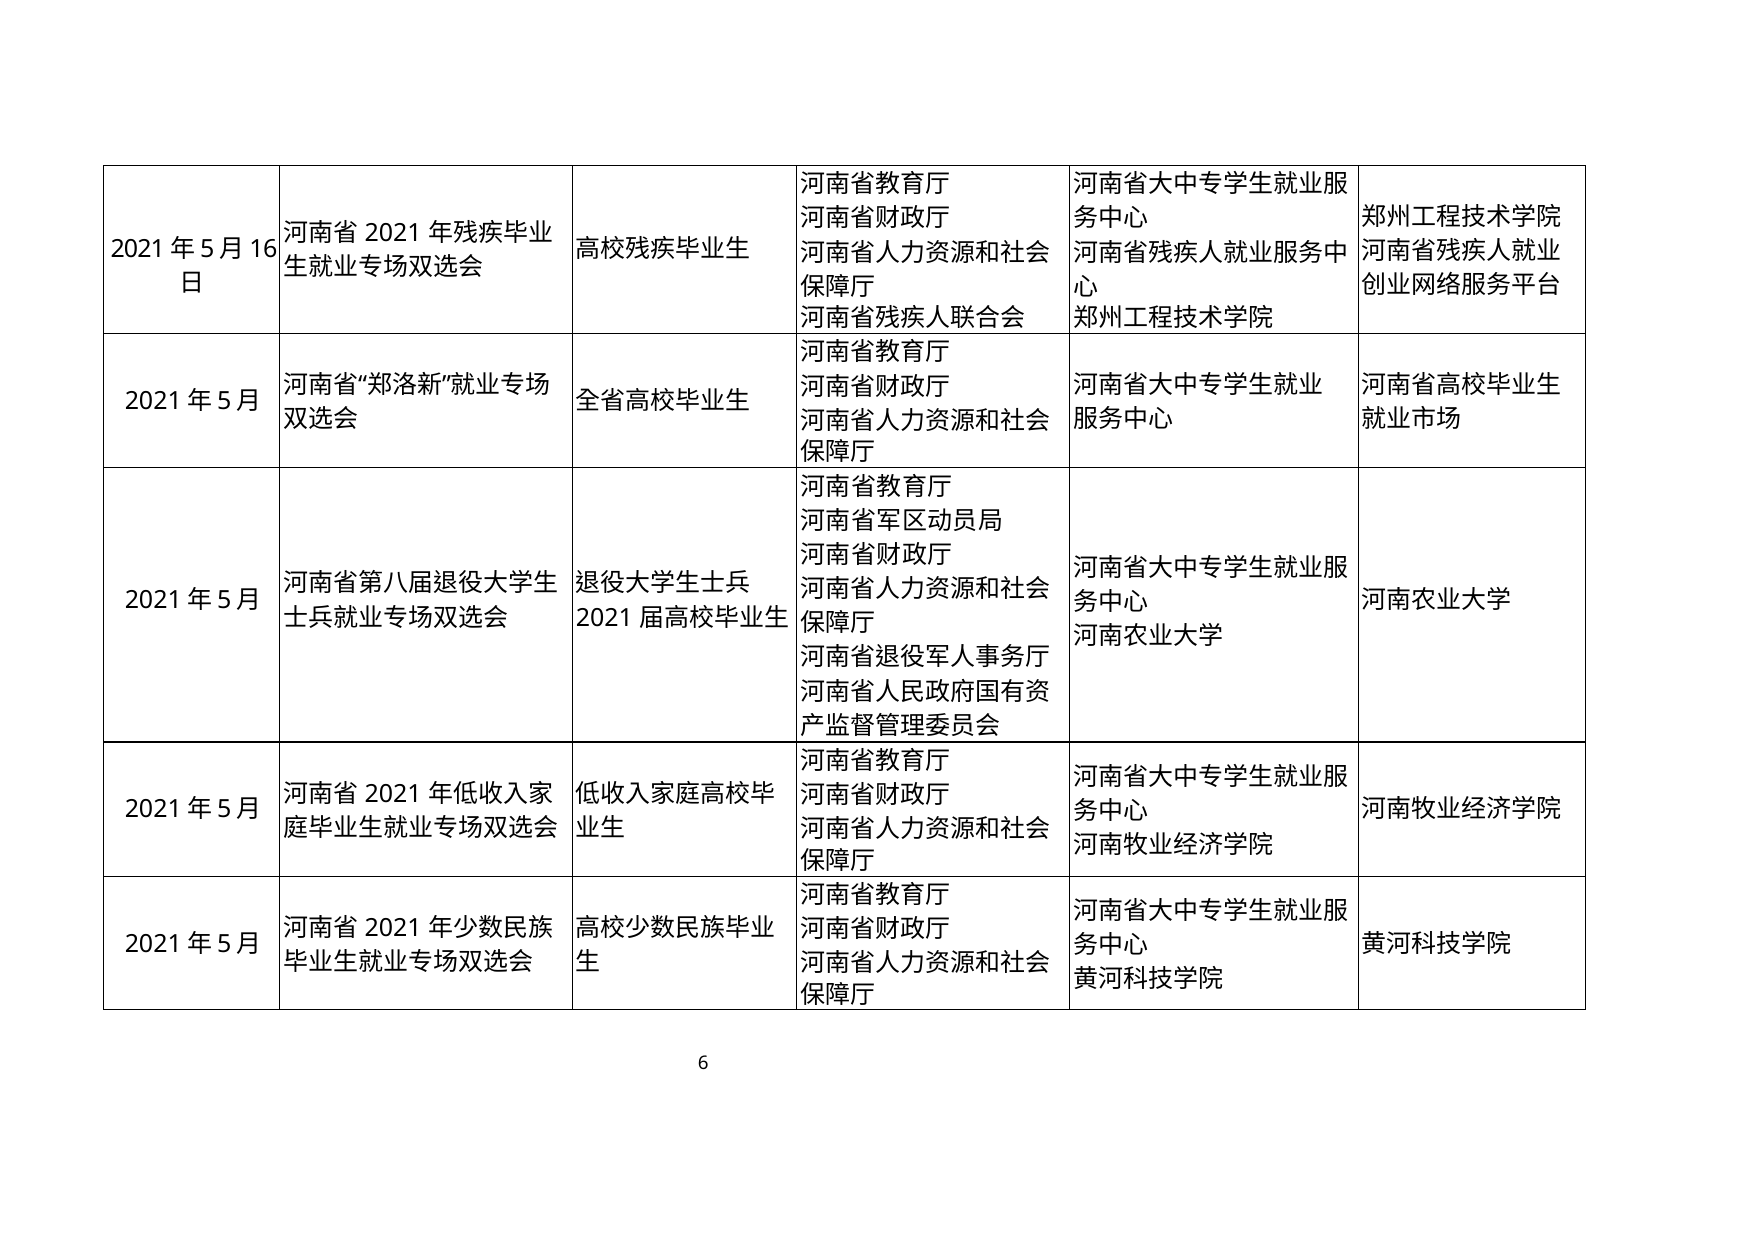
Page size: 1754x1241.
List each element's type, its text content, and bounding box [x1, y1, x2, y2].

table_header 郑州工程技术学院河南省残疾人就业创业网络服务平台 [1359, 166, 1585, 333]
table_cell 河南牧业经济学院 [1359, 743, 1585, 876]
table_cell 全省高校毕业生 [573, 334, 796, 467]
table_cell 河南省大中专学生就业服务中心 黄河科技学院 [1070, 877, 1358, 1009]
table_cell 河南省 2021 年低收入家庭毕业生就业专场双选会 [280, 743, 572, 876]
table_cell 河南省教育厅河南省财政厅 河南省人力资源和社会 保障厅 [797, 743, 1069, 876]
table_header 河南省大中专学生就业服务中心 河南省残疾人就业服务中心 郑州工程技术学院 [1070, 166, 1358, 333]
table_cell 2021年5月 [104, 334, 279, 467]
table_cell 2021年5月 [104, 877, 279, 1009]
table_cell 2021年5月 [104, 468, 279, 741]
table_cell 退役大学生士兵 2021 届高校毕业生 [573, 468, 796, 741]
table_header 高校残疾毕业生 [573, 166, 796, 333]
table_header 2021年5月16日 [104, 166, 279, 333]
table_cell 河南农业大学 [1359, 468, 1585, 741]
table_cell 河南省 2021 年少数民族毕业生就业专场双选会 [280, 877, 572, 1009]
table_cell 河南省大中专学生就业服务中心 [1070, 334, 1358, 467]
table_cell 高校少数民族毕业生 [573, 877, 796, 1009]
table_cell 低收入家庭高校毕业生 [573, 743, 796, 876]
table_header 河南省教育厅河南省财政厅 河南省人力资源和社会保障厅 河南省残疾人联合会 [797, 166, 1069, 333]
table_cell 河南省教育厅河南省财政厅 河南省人力资源和社会 保障厅 [797, 877, 1069, 1009]
table_cell 河南省大中专学生就业服务中心 河南牧业经济学院 [1070, 743, 1358, 876]
table_cell 河南省教育厅 河南省军区动员局河南省财政厅 河南省人力资源和社会保障厅 河南省退役军人事务厅 河南省人民政府国有资产监督管理委员会 [797, 468, 1069, 741]
table_cell 河南省“郑洛新”就业专场双选会 [280, 334, 572, 467]
table_cell 河南省高校毕业生就业市场 [1359, 334, 1585, 467]
table_cell 河南省大中专学生就业服务中心 河南农业大学 [1070, 468, 1358, 741]
table_cell 黄河科技学院 [1359, 877, 1585, 1009]
table_cell 河南省教育厅河南省财政厅 河南省人力资源和社会 保障厅 [797, 334, 1069, 467]
table_cell 河南省第八届退役大学生士兵就业专场双选会 [280, 468, 572, 741]
table_header 河南省 2021 年残疾毕业生就业专场双选会 [280, 166, 572, 333]
table_cell 2021年5月 [104, 743, 279, 876]
